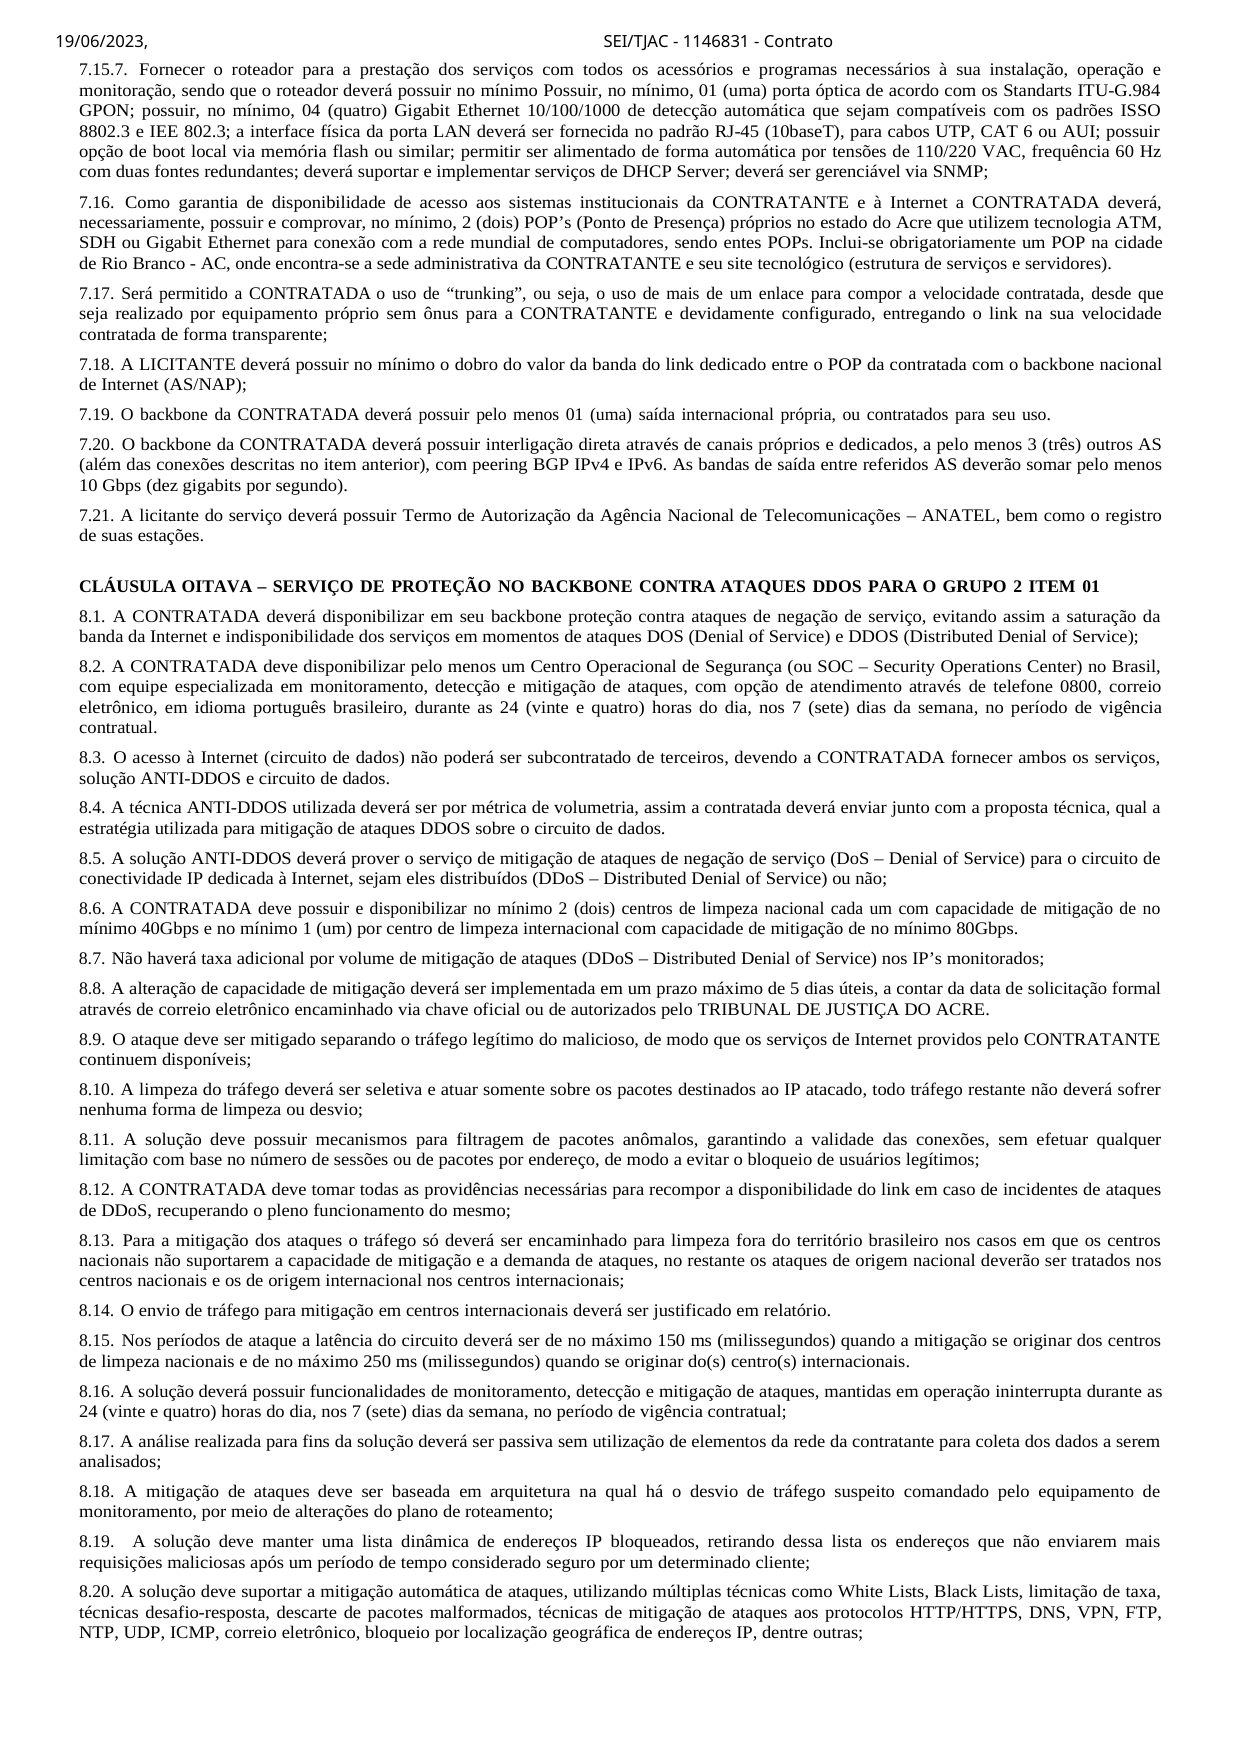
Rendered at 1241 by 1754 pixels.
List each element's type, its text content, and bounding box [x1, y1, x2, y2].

list A técnica ANTI-DDOS utilizada deverá ser por métrica de volumetria, assim a contratada deverá enviar junto com a proposta técnica, qual a estratégia utilizada para mitigação de ataques DDOS sobre o circuito de dados. [79, 797, 1164, 838]
list Não haverá taxa adicional por volume de mitigação de ataques (DDoS – Distributed Denial of Service) nos IP’s monitorados; [79, 948, 1194, 968]
list A solução deve suportar a mitigação automática de ataques, utilizando múltiplas técnicas como White Lists, Black Lists, limitação de taxa, técnicas desafio-resposta, descarte de pacotes malformados, técnicas de mitigação de ataques aos protocolos HTTP/HTTPS, DNS, VPN, FTP, NTP, UDP, ICMP, correio eletrônico, bloqueio por localização geográfica de endereços IP, dentre outras; [79, 1581, 1164, 1642]
list A CONTRATADA deverá disponibilizar em seu backbone proteção contra ataques de negação de serviço, evitando assim a saturação da banda da Internet e indisponibilidade dos serviços em momentos de ataques DOS (Denial of Service) e DDOS (Distributed Denial of Service); [79, 606, 1164, 646]
list A CONTRATADA deve tomar todas as providências necessárias para recompor a disponibilidade do link em caso de incidentes de ataques de DDoS, recuperando o pleno funcionamento do mesmo; [79, 1179, 1164, 1220]
list Será permitido a CONTRATADA o uso de “trunking”, ou seja, o uso de mais de um enlace para compor a velocidade contratada, desde que seja realizado por equipamento próprio sem ônus para a CONTRATANTE e devidamente configurado, entregando o link na sua velocidade contratada de forma transparente; [79, 283, 1164, 344]
list O acesso à Internet (circuito de dados) não poderá ser subcontratado de terceiros, devendo a CONTRATADA fornecer ambos os serviços, solução ANTI-DDOS e circuito de dados. [79, 747, 1164, 788]
list A mitigação de ataques deve ser baseada em arquitetura na qual há o desvio de tráfego suspeito comandado pelo equipamento de monitoramento, por meio de alterações do plano de roteamento; [79, 1481, 1164, 1522]
list O backbone da CONTRATADA deverá possuir pelo menos 01 (uma) saída internacional própria, ou contratados para seu uso. [79, 404, 1194, 424]
list A CONTRATADA deve disponibilizar pelo menos um Centro Operacional de Segurança (ou SOC – Security Operations Center) no Brasil, com equipe especializada em monitoramento, detecção e mitigação de ataques, com opção de atendimento através de telefone 0800, correio eletrônico, em idioma português brasileiro, durante as 24 (vinte e quatro) horas do dia, nos 7 (sete) dias da semana, no período de vigência contratual. [79, 656, 1164, 737]
list A alteração de capacidade de mitigação deverá ser implementada em um prazo máximo de 5 dias úteis, a contar da data de solicitação formal através de correio eletrônico encaminhado via chave oficial ou de autorizados pelo TRIBUNAL DE JUSTIÇA DO ACRE. [79, 978, 1164, 1019]
list Nos períodos de ataque a latência do circuito deverá ser de no máximo 150 ms (milissegundos) quando a mitigação se originar dos centros de limpeza nacionais e de no máximo 250 ms (milissegundos) quando se originar do(s) centro(s) internacionais. [79, 1330, 1164, 1371]
list A CONTRATADA deve possuir e disponibilizar no mínimo 2 (dois) centros de limpeza nacional cada um com capacidade de mitigação de no mínimo 40Gbps e no mínimo 1 (um) por centro de limpeza internacional com capacidade de mitigação de no mínimo 80Gbps. [79, 898, 1164, 938]
list A limpeza do tráfego deverá ser seletiva e atuar somente sobre os pacotes destinados ao IP atacado, todo tráfego restante não deverá sofrer nenhuma forma de limpeza ou desvio; [79, 1079, 1164, 1119]
list A licitante do serviço deverá possuir Termo de Autorização da Agência Nacional de Telecomunicações – ANATEL, bem como o registro de suas estações. [79, 504, 1164, 545]
list A solução deve manter uma lista dinâmica de endereços IP bloqueados, retirando dessa lista os endereços que não enviarem mais requisições maliciosas após um período de tempo considerado seguro por um determinado cliente; [79, 1531, 1164, 1572]
list O backbone da CONTRATADA deverá possuir interligação direta através de canais próprios e dedicados, a pelo menos 3 (três) outros AS (além das conexões descritas no item anterior), com peering BGP IPv4 e IPv6. As bandas de saída entre referidos AS deverão somar pelo menos 10 Gbps (dez gigabits por segundo). [79, 434, 1164, 495]
subtitle CLÁUSULA OITAVA – SERVIÇO DE PROTEÇÃO NO BACKBONE CONTRA ATAQUES DDOS PARA O GRUPO 2 ITEM 01 [79, 576, 1194, 596]
list Para a mitigação dos ataques o tráfego só deverá ser encaminhado para limpeza fora do território brasileiro nos casos em que os centros nacionais não suportarem a capacidade de mitigação e a demanda de ataques, no restante os ataques de origem nacional deverão ser tratados nos centros nacionais e os de origem internacional nos centros internacionais; [79, 1229, 1164, 1291]
list A solução deverá possuir funcionalidades de monitoramento, detecção e mitigação de ataques, mantidas em operação ininterrupta durante as 24 (vinte e quatro) horas do dia, nos 7 (sete) dias da semana, no período de vigência contratual; [79, 1380, 1164, 1421]
list Como garantia de disponibilidade de acesso aos sistemas institucionais da CONTRATANTE e à Internet a CONTRATADA deverá, necessariamente, possuir e comprovar, no mínimo, 2 (dois) POP’s (Ponto de Presença) próprios no estado do Acre que utilizem tecnologia ATM, SDH ou Gigabit Ethernet para conexão com a rede mundial de computadores, sendo entes POPs. Inclui-se obrigatoriamente um POP na cidade de Rio Branco - AC, onde encontra-se a sede administrativa da CONTRATANTE e seu site tecnológico (estrutura de serviços e servidores). [79, 192, 1164, 273]
list Fornecer o roteador para a prestação dos serviços com todos os acessórios e programas necessários à sua instalação, operação e monitoração, sendo que o roteador deverá possuir no mínimo Possuir, no mínimo, 01 (uma) porta óptica de acordo com os Standarts ITU-G.984 GPON; possuir, no mínimo, 04 (quatro) Gigabit Ethernet 10/100/1000 de detecção automática que sejam compatíveis com os padrões ISSO 8802.3 e IEE 802.3; a interface física da porta LAN deverá ser fornecida no padrão RJ-45 (10baseT), para cabos UTP, CAT 6 ou AUI; possuir opção de boot local via memória flash ou similar; permitir ser alimentado de forma automática por tensões de 110/220 VAC, frequência 60 Hz com duas fontes redundantes; deverá suportar e implementar serviços de DHCP Server; deverá ser gerenciável via SNMP; [79, 59, 1164, 182]
list O ataque deve ser mitigado separando o tráfego legítimo do malicioso, de modo que os serviços de Internet providos pelo CONTRATANTE continuem disponíveis; [79, 1028, 1164, 1069]
list A análise realizada para fins da solução deverá ser passiva sem utilização de elementos da rede da contratante para coleta dos dados a serem analisados; [79, 1431, 1164, 1471]
list A solução deve possuir mecanismos para filtragem de pacotes anômalos, garantindo a validade das conexões, sem efetuar qualquer limitação com base no número de sessões ou de pacotes por endereço, de modo a evitar o bloqueio de usuários legítimos; [79, 1129, 1164, 1169]
list A solução ANTI-DDOS deverá prover o serviço de mitigação de ataques de negação de serviço (DoS – Denial of Service) para o circuito de conectividade IP dedicada à Internet, sejam eles distribuídos (DDoS – Distributed Denial of Service) ou não; [79, 848, 1164, 888]
list O envio de tráfego para mitigação em centros internacionais deverá ser justificado em relatório. [79, 1300, 1194, 1320]
list A LICITANTE deverá possuir no mínimo o dobro do valor da banda do link dedicado entre o POP da contratada com o backbone nacional de Internet (AS/NAP); [79, 353, 1164, 394]
